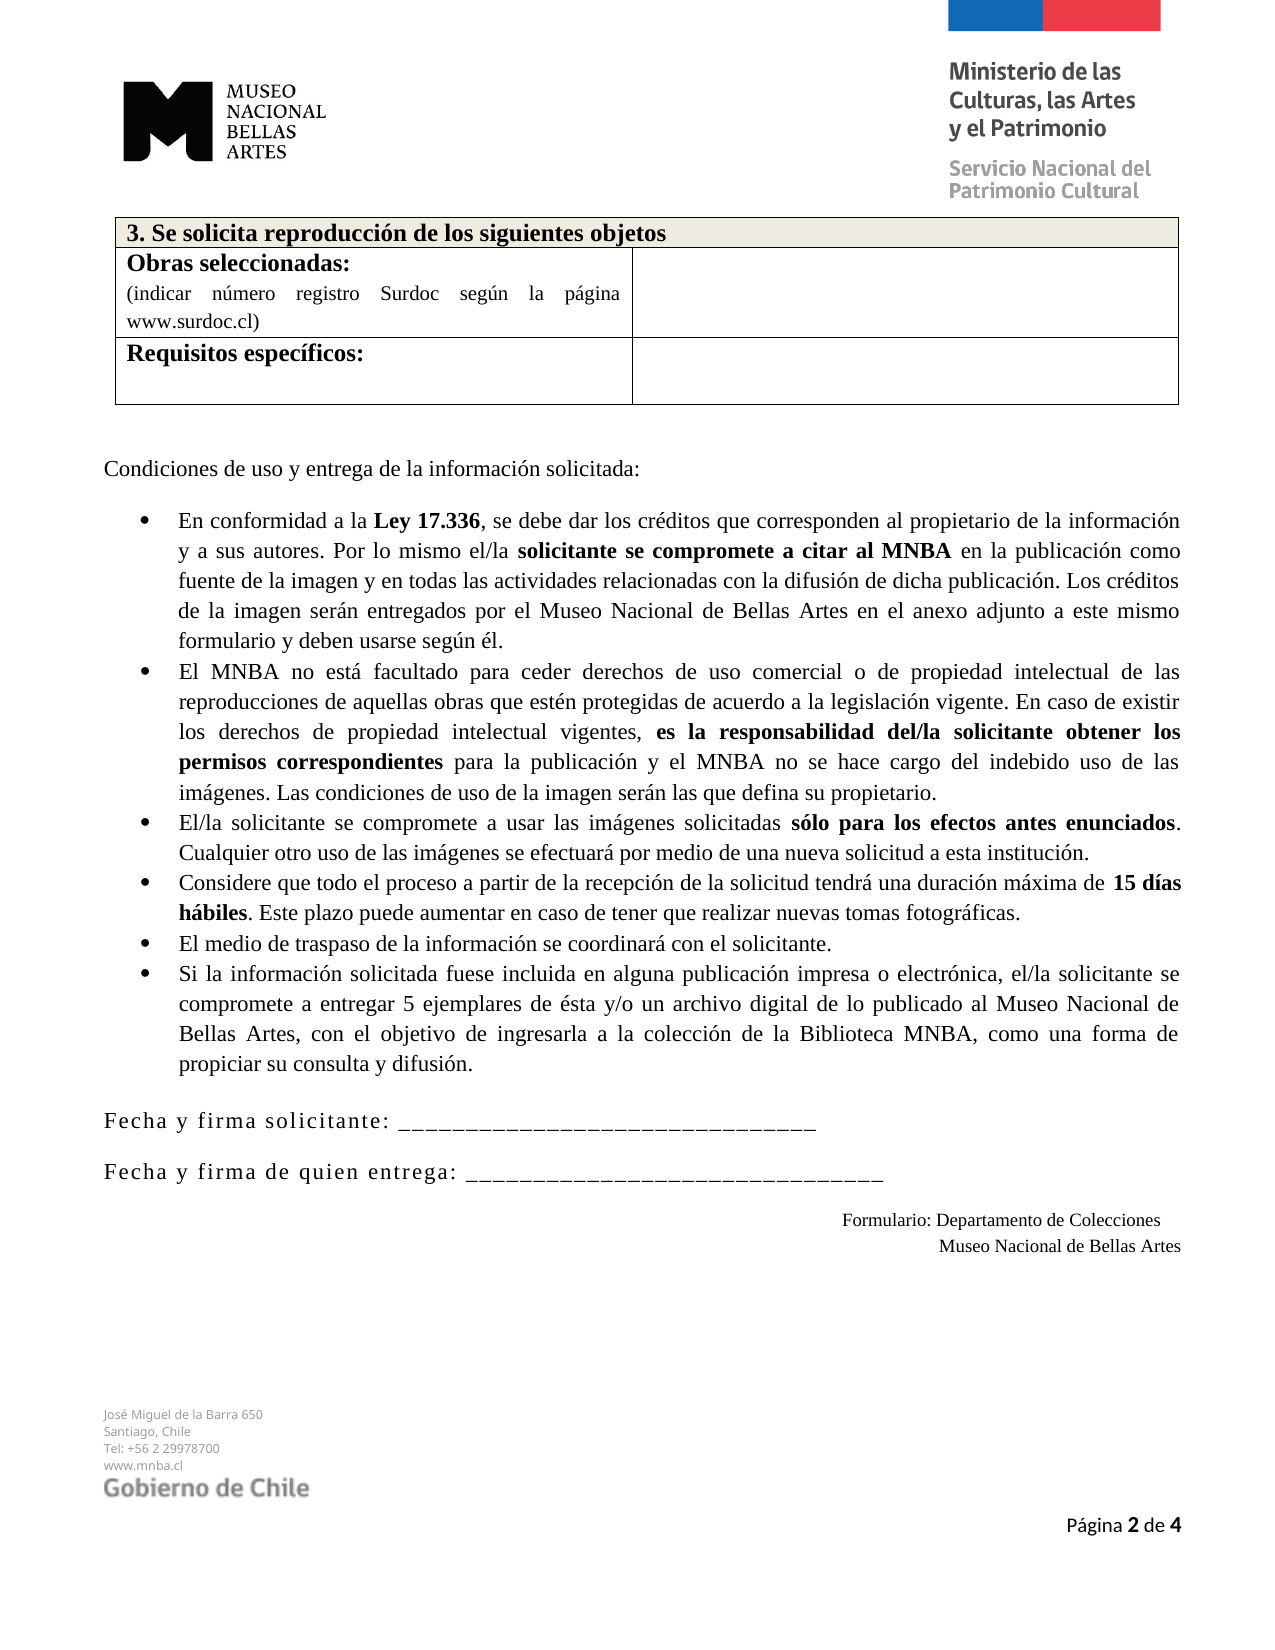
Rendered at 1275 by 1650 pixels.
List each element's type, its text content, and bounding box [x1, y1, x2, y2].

list En conformidad a la Ley 17.336, se debe dar los créditos que corresponden al propietario de la información y a sus autores. Por lo mismo el/la solicitante se compromete a citar al MNBA en la publicación como fuente de la imagen y en todas las actividades relacionadas con la difusión de dicha publicación. Los créditos de la imagen serán entregados por el Museo Nacional de Bellas Artes en el anexo adjunto a este mismo formulario y deben usarse según él. [141, 507, 1181, 654]
text Formulario: Departamento de Colecciones [241, 1209, 1181, 1231]
table_cell Requisitos específicos: [116, 338, 632, 404]
text Condiciones de uso y entrega de la información solicitada: [103, 455, 1181, 481]
text Fecha y firma de quien entrega: _______________________________ [103, 1158, 1181, 1184]
list El MNBA no está facultado para ceder derechos de uso comercial o de propiedad intelectual de las reproducciones de aquellas obras que estén protegidas de acuerdo a la legislación vigente. En caso de existir los derechos de propiedad intelectual vigentes, es la responsabilidad del/la solicitante obtener los permisos correspondientes para la publicación y el MNBA no se hace cargo del indebido uso de las imágenes. Las condiciones de uso de la imagen serán las que defina su propietario. [141, 658, 1181, 805]
list El/la solicitante se compromete a usar las imágenes solicitadas sólo para los efectos antes enunciados. Cualquier otro uso de las imágenes se efectuará por medio de una nueva solicitud a esta institución. [141, 809, 1181, 865]
table_cell [633, 338, 1178, 404]
table_cell Obras seleccionadas: (indicar número registro Surdoc según la página www.surdoc.cl) [116, 248, 632, 337]
table_cell [633, 248, 1178, 337]
list Considere que todo el proceso a partir de la recepción de la solicitud tendrá una duración máxima de 15 días hábiles. Este plazo puede aumentar en caso de tener que realizar nuevas tomas fotográficas. [141, 869, 1181, 926]
picture [103, 1474, 312, 1511]
text Fecha y firma solicitante: _______________________________ [103, 1107, 1181, 1133]
picture [948, 0, 1161, 207]
text Museo Nacional de Bellas Artes [241, 1234, 1181, 1256]
picture [122, 75, 330, 173]
list El medio de traspaso de la información se coordinará con el solicitante. [141, 930, 1181, 956]
table_header 3. Se solicita reproducción de los siguientes objetos [116, 218, 1178, 247]
list Si la información solicitada fuese incluida en alguna publicación impresa o electrónica, el/la solicitante se compromete a entregar 5 ejemplares de ésta y/o un archivo digital de lo publicado al Museo Nacional de Bellas Artes, con el objetivo de ingresarla a la colección de la Biblioteca MNBA, como una forma de propiciar su consulta y difusión. [141, 960, 1181, 1077]
